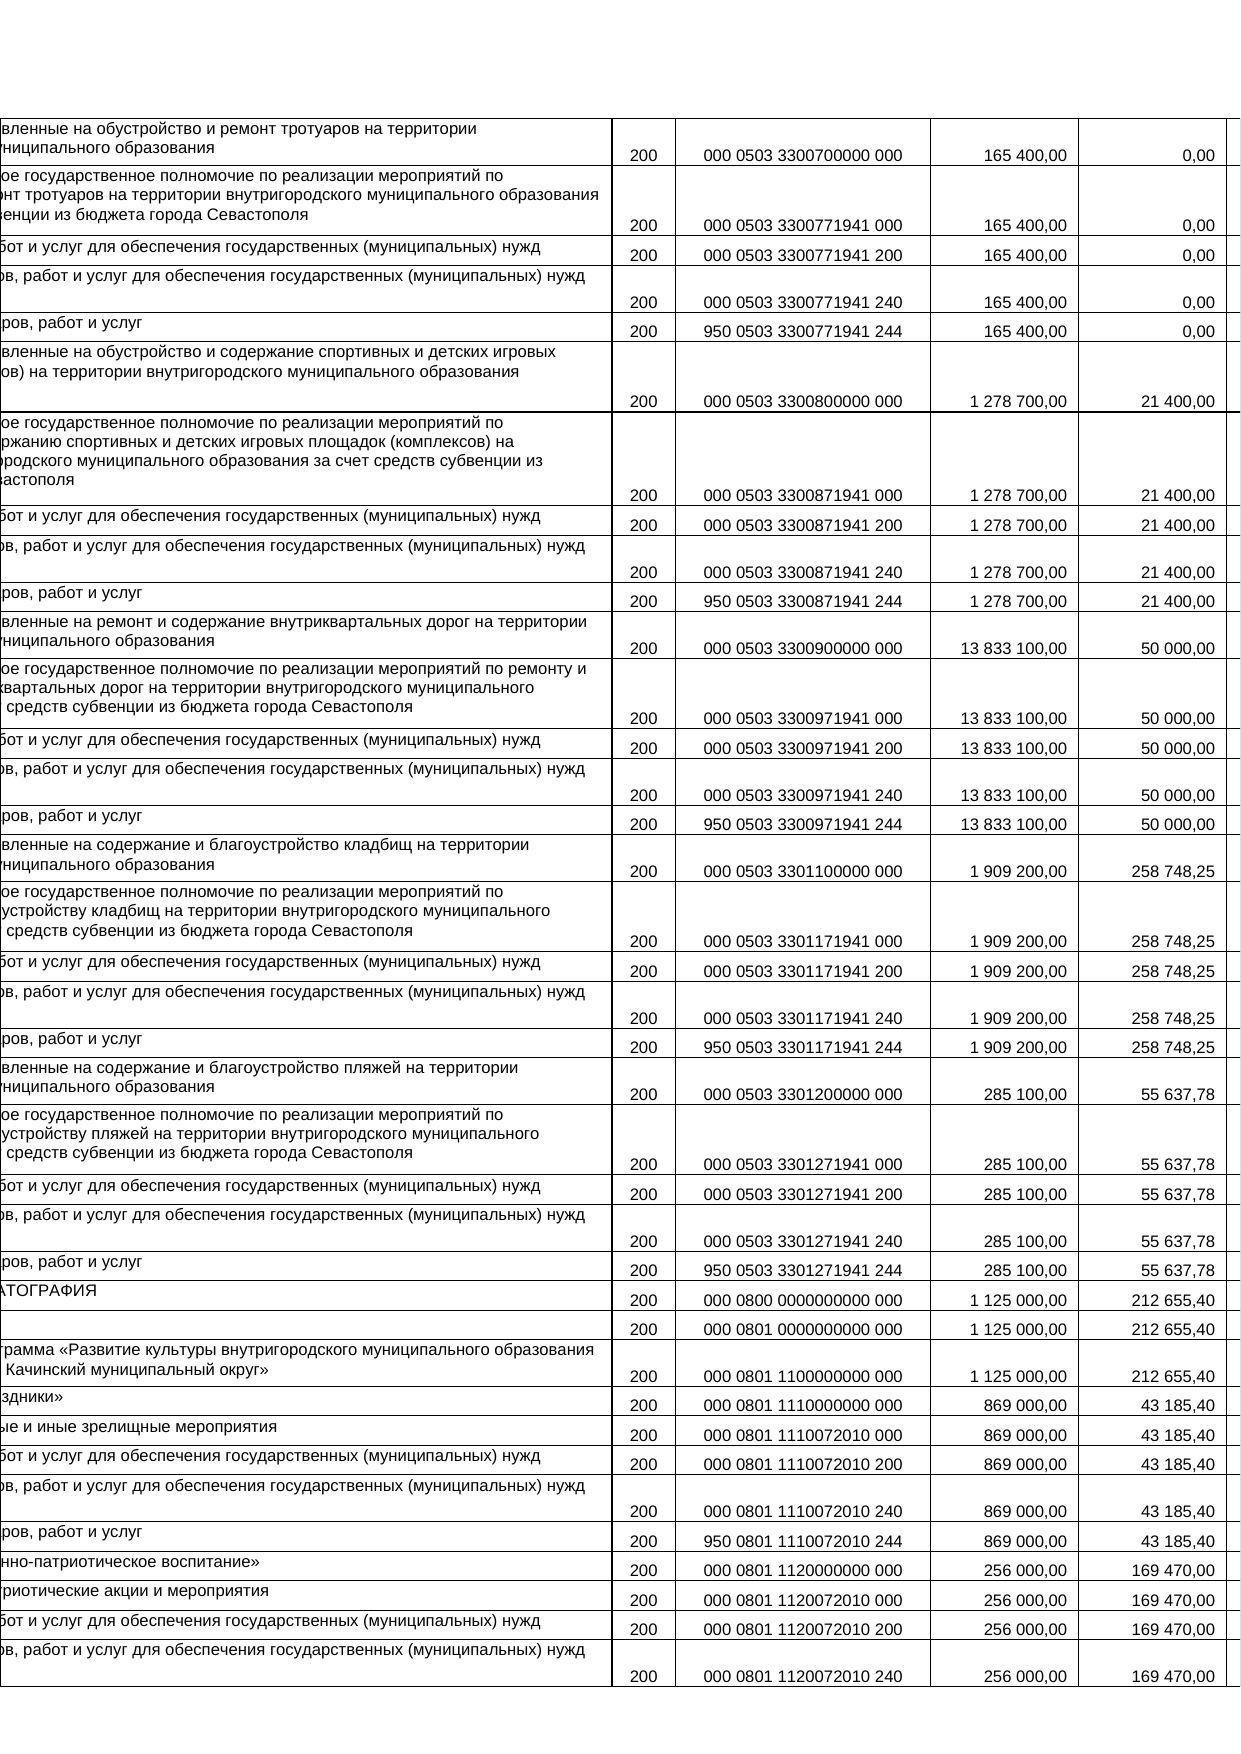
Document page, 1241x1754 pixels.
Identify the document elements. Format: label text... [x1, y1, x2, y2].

table_cell 000 0503 3301271941 000 [676, 1105, 930, 1174]
table_cell 869 000,00 [931, 1522, 1078, 1551]
table_cell 200 [613, 536, 675, 582]
table_cell 18,90 [1227, 1281, 1240, 1309]
table_cell 000 0503 3301271941 240 [676, 1205, 930, 1251]
table_cell 000 0503 3300771941 240 [676, 266, 930, 312]
table_cell 0,00 [1079, 236, 1226, 265]
table_cell 200 [613, 1387, 675, 1415]
table_cell 285 100,00 [931, 1105, 1078, 1174]
table_cell 000 0503 3300700000 000 [676, 119, 930, 165]
table_cell 169 470,00 [1079, 1640, 1226, 1686]
table_cell Закупка товаров, работ и услуг для обеспечения государственных (муниципальных) нужд [1, 729, 611, 758]
table_cell 1 909 200,00 [931, 982, 1078, 1028]
table_cell 200 [613, 1175, 675, 1204]
table_cell 165 400,00 [931, 313, 1078, 341]
table_cell Закупка товаров, работ и услуг для обеспечения государственных (муниципальных) нужд [1, 1446, 611, 1474]
table_cell 869 000,00 [931, 1446, 1078, 1474]
table_cell 4,97 [1227, 1387, 1240, 1415]
table_cell [1227, 1029, 1240, 1057]
table_cell 1 125 000,00 [931, 1340, 1078, 1386]
table_cell Прочая закупка товаров, работ и услуг [1, 806, 611, 834]
table_cell Мероприятия, направленные на ремонт и содержание внутриквартальных дорог на территории внутригородского муниципального образования [1, 612, 611, 658]
table_cell 200 [613, 236, 675, 265]
table_cell 19,52 [1227, 1058, 1240, 1104]
table_cell 200 [613, 1475, 675, 1521]
table_cell 000 0800 0000000000 000 [676, 1281, 930, 1309]
table_cell 285 100,00 [931, 1205, 1078, 1251]
table_cell 000 0801 0000000000 000 [676, 1311, 930, 1339]
table_cell 000 0503 3300771941 200 [676, 236, 930, 265]
table_cell 200 [613, 1252, 675, 1280]
table_cell 258 748,25 [1079, 1029, 1226, 1057]
table_cell 200 [613, 313, 675, 341]
table_cell [1227, 1416, 1240, 1445]
table_cell 256 000,00 [931, 1581, 1078, 1610]
table_cell 000 0503 3300900000 000 [676, 612, 930, 658]
table_cell 000 0503 3301171941 200 [676, 952, 930, 981]
table_cell Подпрограмма «Военно-патриотическое воспитание» [1, 1552, 611, 1580]
table_cell 200 [613, 1205, 675, 1251]
table_cell 1 278 700,00 [931, 536, 1078, 582]
table_cell 0,00 [1079, 313, 1226, 341]
table_cell 950 0801 1110072010 244 [676, 1522, 930, 1551]
table_cell 0,0 [1227, 119, 1240, 165]
table_cell 256 000,00 [931, 1640, 1078, 1686]
table_cell 000 0503 3301271941 200 [676, 1175, 930, 1204]
table_cell 165 400,00 [931, 166, 1078, 235]
table_cell Иные закупки товаров, работ и услуг для обеспечения государственных (муниципальных) нужд [1, 1640, 611, 1686]
table_cell [1227, 1552, 1240, 1580]
table_cell 200 [613, 266, 675, 312]
table_cell [1227, 1475, 1240, 1521]
table_cell 950 0503 3301271941 244 [676, 1252, 930, 1280]
table_cell 0,00 [1079, 266, 1226, 312]
table_cell 000 0801 1110072010 000 [676, 1416, 930, 1445]
table_cell 55 637,78 [1079, 1175, 1226, 1204]
table_cell 869 000,00 [931, 1387, 1078, 1415]
table_cell 200 [613, 1281, 675, 1309]
table_cell [1227, 952, 1240, 981]
table_cell [1227, 266, 1240, 312]
table_cell 165 400,00 [931, 119, 1078, 165]
table_cell 950 0503 3300771941 244 [676, 313, 930, 341]
table_cell [1227, 659, 1240, 728]
table_cell 165 400,00 [931, 236, 1078, 265]
table_cell 1 278 700,00 [931, 506, 1078, 535]
table_cell [1227, 759, 1240, 804]
table_cell Расходы на отдельное государственное полномочие по реализации мероприятий по ремонту и содержанию внутриквартальных дорог на территории внутригородского муниципального образования за счет средств субвенции из бюджета города Севастополя [1, 659, 611, 728]
table_cell 66,2 [1227, 1581, 1240, 1610]
table_cell 169 470,00 [1079, 1552, 1226, 1580]
table_cell 200 [613, 982, 675, 1028]
table_cell [1227, 1175, 1240, 1204]
table_cell 000 0503 3300871941 240 [676, 536, 930, 582]
table_cell 200 [613, 342, 675, 411]
table_cell Закупка товаров, работ и услуг для обеспечения государственных (муниципальных) нужд [1, 952, 611, 981]
table_cell 212 655,40 [1079, 1311, 1226, 1339]
table_cell 55 637,78 [1079, 1252, 1226, 1280]
table_cell 285 100,00 [931, 1058, 1078, 1104]
table_cell КУЛЬТУРА, КИНЕМАТОГРАФИЯ [1, 1281, 611, 1309]
table_cell Прочая закупка товаров, работ и услуг [1, 313, 611, 341]
table_cell [1227, 1522, 1240, 1551]
table_cell Мероприятия, направленные на содержание и благоустройство кладбищ на территории внутригородского муниципального образования [1, 835, 611, 881]
table_cell 169 470,00 [1079, 1611, 1226, 1639]
table_cell 50 000,00 [1079, 759, 1226, 804]
table_cell 000 0503 3300971941 240 [676, 759, 930, 804]
table_cell 13 833 100,00 [931, 612, 1078, 658]
table_cell 200 [613, 729, 675, 758]
table_cell [1227, 806, 1240, 834]
table_cell 200 [613, 659, 675, 728]
table_cell Муниципальная программа «Развитие культуры внутригородского муниципального образования города Севастополя Качинский муниципальный округ» [1, 1340, 611, 1386]
table_cell Местные военно-патриотические акции и мероприятия [1, 1581, 611, 1610]
table_cell [1227, 166, 1240, 235]
table_cell Расходы на отдельное государственное полномочие по реализации мероприятий по содержанию и благоустройству кладбищ на территории внутригородского муниципального образования за счет средств субвенции из бюджета города Севастополя [1, 882, 611, 951]
table_cell 000 0503 3300871941 000 [676, 413, 930, 505]
table_cell 000 0503 3301171941 000 [676, 882, 930, 951]
table_cell 13 833 100,00 [931, 659, 1078, 728]
table_cell Прочая закупка товаров, работ и услуг [1, 1252, 611, 1280]
table_cell 000 0503 3300871941 200 [676, 506, 930, 535]
table_cell 1,67 [1227, 342, 1240, 411]
table_cell Закупка товаров, работ и услуг для обеспечения государственных (муниципальных) нужд [1, 506, 611, 535]
table_cell 950 0503 3300971941 244 [676, 806, 930, 834]
table_cell 21 400,00 [1079, 413, 1226, 505]
table_cell 200 [613, 1311, 675, 1339]
table_cell 50 000,00 [1079, 612, 1226, 658]
table_cell Закупка товаров, работ и услуг для обеспечения государственных (муниципальных) нужд [1, 236, 611, 265]
table_cell 258 748,25 [1079, 882, 1226, 951]
table_cell Иные закупки товаров, работ и услуг для обеспечения государственных (муниципальных) нужд [1, 759, 611, 804]
table_cell 43 185,40 [1079, 1387, 1226, 1415]
table_cell 1 125 000,00 [931, 1281, 1078, 1309]
table_cell 200 [613, 1581, 675, 1610]
table_cell 1 909 200,00 [931, 1029, 1078, 1057]
table_cell Иные закупки товаров, работ и услуг для обеспечения государственных (муниципальных) нужд [1, 1475, 611, 1521]
table_cell 200 [613, 612, 675, 658]
table_cell 0,00 [1079, 166, 1226, 235]
table_cell 13 833 100,00 [931, 759, 1078, 804]
table_cell Мероприятия, направленные на обустройство и ремонт тротуаров на территории внутригородского муниципального образования [1, 119, 611, 165]
table_cell 000 0801 1120072010 000 [676, 1581, 930, 1610]
table_cell 000 0503 3301100000 000 [676, 835, 930, 881]
table_cell Иные закупки товаров, работ и услуг для обеспечения государственных (муниципальных) нужд [1, 266, 611, 312]
table_cell 200 [613, 413, 675, 505]
table_cell 50 000,00 [1079, 729, 1226, 758]
table_cell Расходы на отдельное государственное полномочие по реализации мероприятий по содержанию и благоустройству пляжей на территории внутригородского муниципального образования за счет средств субвенции из бюджета города Севастополя [1, 1105, 611, 1174]
table_cell 200 [613, 882, 675, 951]
table_cell 200 [613, 1105, 675, 1174]
table_cell 200 [613, 1058, 675, 1104]
table_cell 165 400,00 [931, 266, 1078, 312]
table_cell [1227, 236, 1240, 265]
table_cell 000 0801 1110072010 200 [676, 1446, 930, 1474]
table_cell [1227, 729, 1240, 758]
table_cell 55 637,78 [1079, 1205, 1226, 1251]
table_cell 43 185,40 [1079, 1446, 1226, 1474]
table_cell 43 185,40 [1079, 1416, 1226, 1445]
table_cell 13 833 100,00 [931, 729, 1078, 758]
table_cell 200 [613, 166, 675, 235]
table_cell 1 909 200,00 [931, 952, 1078, 981]
table_cell 1 909 200,00 [931, 835, 1078, 881]
table_cell 000 0801 1120072010 200 [676, 1611, 930, 1639]
table_cell 13,55 [1227, 835, 1240, 881]
table_cell 000 0503 3300771941 000 [676, 166, 930, 235]
table_cell 21 400,00 [1079, 583, 1226, 611]
table_cell 000 0801 1110072010 240 [676, 1475, 930, 1521]
table_cell 50 000,00 [1079, 659, 1226, 728]
table_cell Иные закупки товаров, работ и услуг для обеспечения государственных (муниципальных) нужд [1, 982, 611, 1028]
table_cell Подпрограмма «Праздники» [1, 1387, 611, 1415]
table_cell Местные праздничные и иные зрелищные мероприятия [1, 1416, 611, 1445]
table_cell 258 748,25 [1079, 835, 1226, 881]
table_cell [1227, 1252, 1240, 1280]
table_cell [1227, 1446, 1240, 1474]
table_cell 256 000,00 [931, 1552, 1078, 1580]
table_cell 200 [613, 583, 675, 611]
table_cell 200 [613, 1446, 675, 1474]
table_cell 200 [613, 1340, 675, 1386]
table_cell 21 400,00 [1079, 506, 1226, 535]
table_cell [1227, 1105, 1240, 1174]
table_cell 000 0503 3300800000 000 [676, 342, 930, 411]
table_cell 43 185,40 [1079, 1475, 1226, 1521]
table_cell [1227, 1311, 1240, 1339]
table_cell 0,00 [1079, 119, 1226, 165]
table_cell 256 000,00 [931, 1611, 1078, 1639]
table_cell [1227, 1611, 1240, 1639]
table_cell 285 100,00 [931, 1175, 1078, 1204]
table_cell 21 400,00 [1079, 342, 1226, 411]
table_cell 200 [613, 1029, 675, 1057]
table_cell Мероприятия, направленные на обустройство и содержание спортивных и детских игровых площадок (комплексов) на территории внутригородского муниципального образования [1, 342, 611, 411]
table_cell 000 0801 1120072010 240 [676, 1640, 930, 1686]
table_cell [1227, 882, 1240, 951]
table_cell 200 [613, 119, 675, 165]
table_cell 950 0503 3301171941 244 [676, 1029, 930, 1057]
table_cell 000 0503 3300971941 200 [676, 729, 930, 758]
table_cell 869 000,00 [931, 1475, 1078, 1521]
table_cell Прочая закупка товаров, работ и услуг [1, 1029, 611, 1057]
table_cell [1227, 583, 1240, 611]
table_cell Расходы на отдельное государственное полномочие по реализации мероприятий по обустройству и содержанию спортивных и детских игровых площадок (комплексов) на территории внутригородского муниципального образования за счет средств субвенции из бюджета города Севастополя [1, 413, 611, 505]
table_cell Закупка товаров, работ и услуг для обеспечения государственных (муниципальных) нужд [1, 1175, 611, 1204]
table_cell [1227, 536, 1240, 582]
table_cell 200 [613, 952, 675, 981]
table_cell 950 0503 3300871941 244 [676, 583, 930, 611]
table_cell 200 [613, 1640, 675, 1686]
table_cell 169 470,00 [1079, 1581, 1226, 1610]
table_cell 1 278 700,00 [931, 342, 1078, 411]
table_cell 21 400,00 [1079, 536, 1226, 582]
table_cell 000 0503 3300971941 000 [676, 659, 930, 728]
table_cell 869 000,00 [931, 1416, 1078, 1445]
table_cell 000 0801 1100000000 000 [676, 1340, 930, 1386]
table_cell [1227, 1640, 1240, 1686]
table_cell 200 [613, 806, 675, 834]
table_cell Закупка товаров, работ и услуг для обеспечения государственных (муниципальных) нужд [1, 1611, 611, 1639]
table_cell 200 [613, 1611, 675, 1639]
table_cell 200 [613, 835, 675, 881]
table_cell Иные закупки товаров, работ и услуг для обеспечения государственных (муниципальных) нужд [1, 1205, 611, 1251]
table_cell 55 637,78 [1079, 1058, 1226, 1104]
table_cell 13 833 100,00 [931, 806, 1078, 834]
table_cell 200 [613, 1416, 675, 1445]
table_cell 200 [613, 759, 675, 804]
table_cell 000 0801 1120000000 000 [676, 1552, 930, 1580]
table_cell [1227, 506, 1240, 535]
table_cell Культура [1, 1311, 611, 1339]
table_cell [1227, 1340, 1240, 1386]
table_cell 1 278 700,00 [931, 413, 1078, 505]
table_cell 1 125 000,00 [931, 1311, 1078, 1339]
table_cell [1227, 413, 1240, 505]
table_cell 212 655,40 [1079, 1281, 1226, 1309]
table_cell [1227, 1205, 1240, 1251]
table_cell 0,36 [1227, 612, 1240, 658]
table_cell 1 909 200,00 [931, 882, 1078, 951]
table_cell Прочая закупка товаров, работ и услуг [1, 1522, 611, 1551]
table_cell 43 185,40 [1079, 1522, 1226, 1551]
table_cell 55 637,78 [1079, 1105, 1226, 1174]
table_cell Мероприятия, направленные на содержание и благоустройство пляжей на территории внутригородского муниципального образования [1, 1058, 611, 1104]
table_cell 200 [613, 1522, 675, 1551]
table_cell 258 748,25 [1079, 952, 1226, 981]
table_cell Иные закупки товаров, работ и услуг для обеспечения государственных (муниципальных) нужд [1, 536, 611, 582]
table_cell 000 0503 3301171941 240 [676, 982, 930, 1028]
table_cell 000 0503 3301200000 000 [676, 1058, 930, 1104]
table_cell 50 000,00 [1079, 806, 1226, 834]
table_cell 200 [613, 506, 675, 535]
table_cell 258 748,25 [1079, 982, 1226, 1028]
table_cell 200 [613, 1552, 675, 1580]
table_cell 000 0801 1110000000 000 [676, 1387, 930, 1415]
table_cell 212 655,40 [1079, 1340, 1226, 1386]
table_cell Расходы на отдельное государственное полномочие по реализации мероприятий по обустройству и ремонт тротуаров на территории внутригородского муниципального образования за счет средств субвенции из бюджета города Севастополя [1, 166, 611, 235]
table_cell [1227, 313, 1240, 341]
table_cell Прочая закупка товаров, работ и услуг [1, 583, 611, 611]
table_cell 1 278 700,00 [931, 583, 1078, 611]
table_cell 285 100,00 [931, 1252, 1078, 1280]
table_cell [1227, 982, 1240, 1028]
